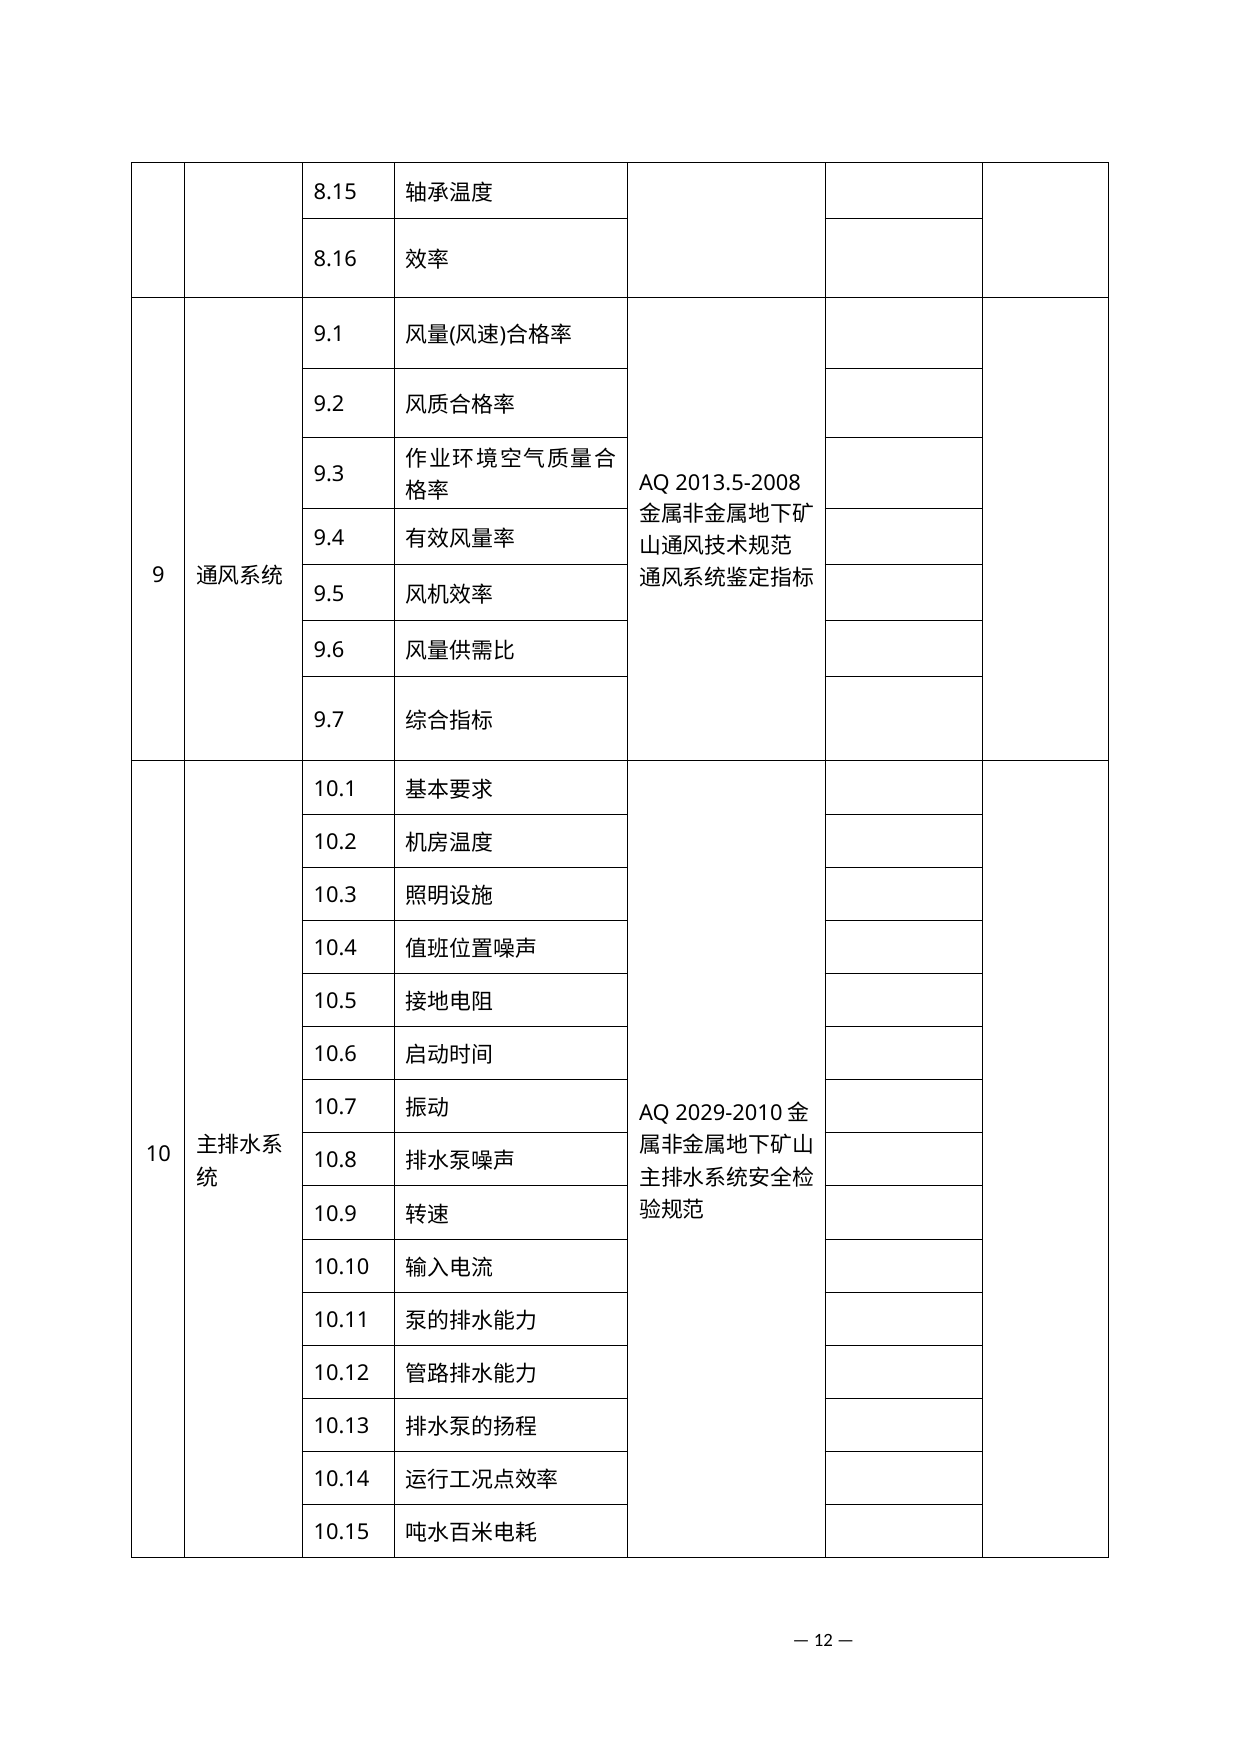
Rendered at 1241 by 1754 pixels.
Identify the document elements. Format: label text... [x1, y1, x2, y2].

table_cell 9.4 [303, 509, 394, 564]
table_cell 10.14 [303, 1452, 394, 1504]
table_cell [826, 565, 982, 620]
table_cell [826, 1452, 982, 1504]
table_cell 振动 [395, 1080, 627, 1132]
table_cell 风量供需比 [395, 621, 627, 676]
table_cell 泵的排水能力 [395, 1293, 627, 1345]
table_cell 8.16 [303, 219, 394, 297]
table_cell [826, 298, 982, 367]
table_cell [826, 761, 982, 813]
table_cell 8.15 [303, 163, 394, 218]
table_cell 效率 [395, 219, 627, 297]
table_cell 9 [132, 298, 184, 760]
table_cell 排水泵的扬程 [395, 1399, 627, 1451]
table_cell 9.2 [303, 369, 394, 437]
table_cell [826, 1240, 982, 1292]
table_cell 9.5 [303, 565, 394, 620]
table_cell 基本要求 [395, 761, 627, 813]
table_cell [826, 974, 982, 1026]
table_cell 9.1 [303, 298, 394, 367]
table_cell [826, 1186, 982, 1238]
table_cell 10.15 [303, 1505, 394, 1557]
table_cell 10.10 [303, 1240, 394, 1292]
table_cell 风量(风速)合格率 [395, 298, 627, 367]
table_cell [826, 1133, 982, 1185]
table_cell 10.6 [303, 1027, 394, 1079]
table_cell AQ 2029-2010金属非金属地下矿山主排水系统安全检验规范 [628, 761, 825, 1557]
table_cell 有效风量率 [395, 509, 627, 564]
table_cell [826, 868, 982, 920]
table_cell [826, 509, 982, 564]
table_cell [983, 298, 1108, 760]
table_cell 10.4 [303, 921, 394, 973]
table_cell 机房温度 [395, 815, 627, 867]
table_cell [826, 1080, 982, 1132]
table_cell 轴承温度 [395, 163, 627, 218]
table_cell [826, 438, 982, 508]
table_cell [826, 921, 982, 973]
table_cell 风机效率 [395, 565, 627, 620]
table_cell 输入电流 [395, 1240, 627, 1292]
table_cell 接地电阻 [395, 974, 627, 1026]
table_cell 管路排水能力 [395, 1346, 627, 1398]
table_cell [826, 1027, 982, 1079]
table_cell 10.11 [303, 1293, 394, 1345]
table_cell 值班位置噪声 [395, 921, 627, 973]
table_cell 10.3 [303, 868, 394, 920]
table_cell 9.3 [303, 438, 394, 508]
table_cell 10 [132, 761, 184, 1557]
table_cell 10.2 [303, 815, 394, 867]
table_cell 启动时间 [395, 1027, 627, 1079]
table_cell [826, 1293, 982, 1345]
table_cell [826, 163, 982, 218]
table_cell 10.1 [303, 761, 394, 813]
table_cell [826, 219, 982, 297]
table_cell 综合指标 [395, 677, 627, 760]
table_cell [826, 1399, 982, 1451]
table_cell 9.6 [303, 621, 394, 676]
table_cell [826, 621, 982, 676]
table_cell [826, 369, 982, 437]
table_cell 排水泵噪声 [395, 1133, 627, 1185]
table_cell [983, 761, 1108, 1557]
table_cell 9.7 [303, 677, 394, 760]
table_cell [826, 1505, 982, 1557]
table_cell 吨水百米电耗 [395, 1505, 627, 1557]
table_cell 转速 [395, 1186, 627, 1238]
table_cell 运行工况点效率 [395, 1452, 627, 1504]
table_cell 主排水系统 [185, 761, 302, 1557]
table_cell 10.5 [303, 974, 394, 1026]
table_cell [826, 677, 982, 760]
table_cell 照明设施 [395, 868, 627, 920]
table_cell 10.7 [303, 1080, 394, 1132]
table_cell AQ 2013.5-2008金属非金属地下矿山通风技术规范 通风系统鉴定指标 [628, 298, 825, 760]
table_cell 10.9 [303, 1186, 394, 1238]
table_cell [826, 1346, 982, 1398]
table_cell 10.8 [303, 1133, 394, 1185]
table_cell 作业环境空气质量合格率 [395, 438, 627, 508]
table_cell 风质合格率 [395, 369, 627, 437]
table_cell 10.12 [303, 1346, 394, 1398]
table_cell 通风系统 [185, 298, 302, 760]
table_cell [826, 815, 982, 867]
table_cell 10.13 [303, 1399, 394, 1451]
